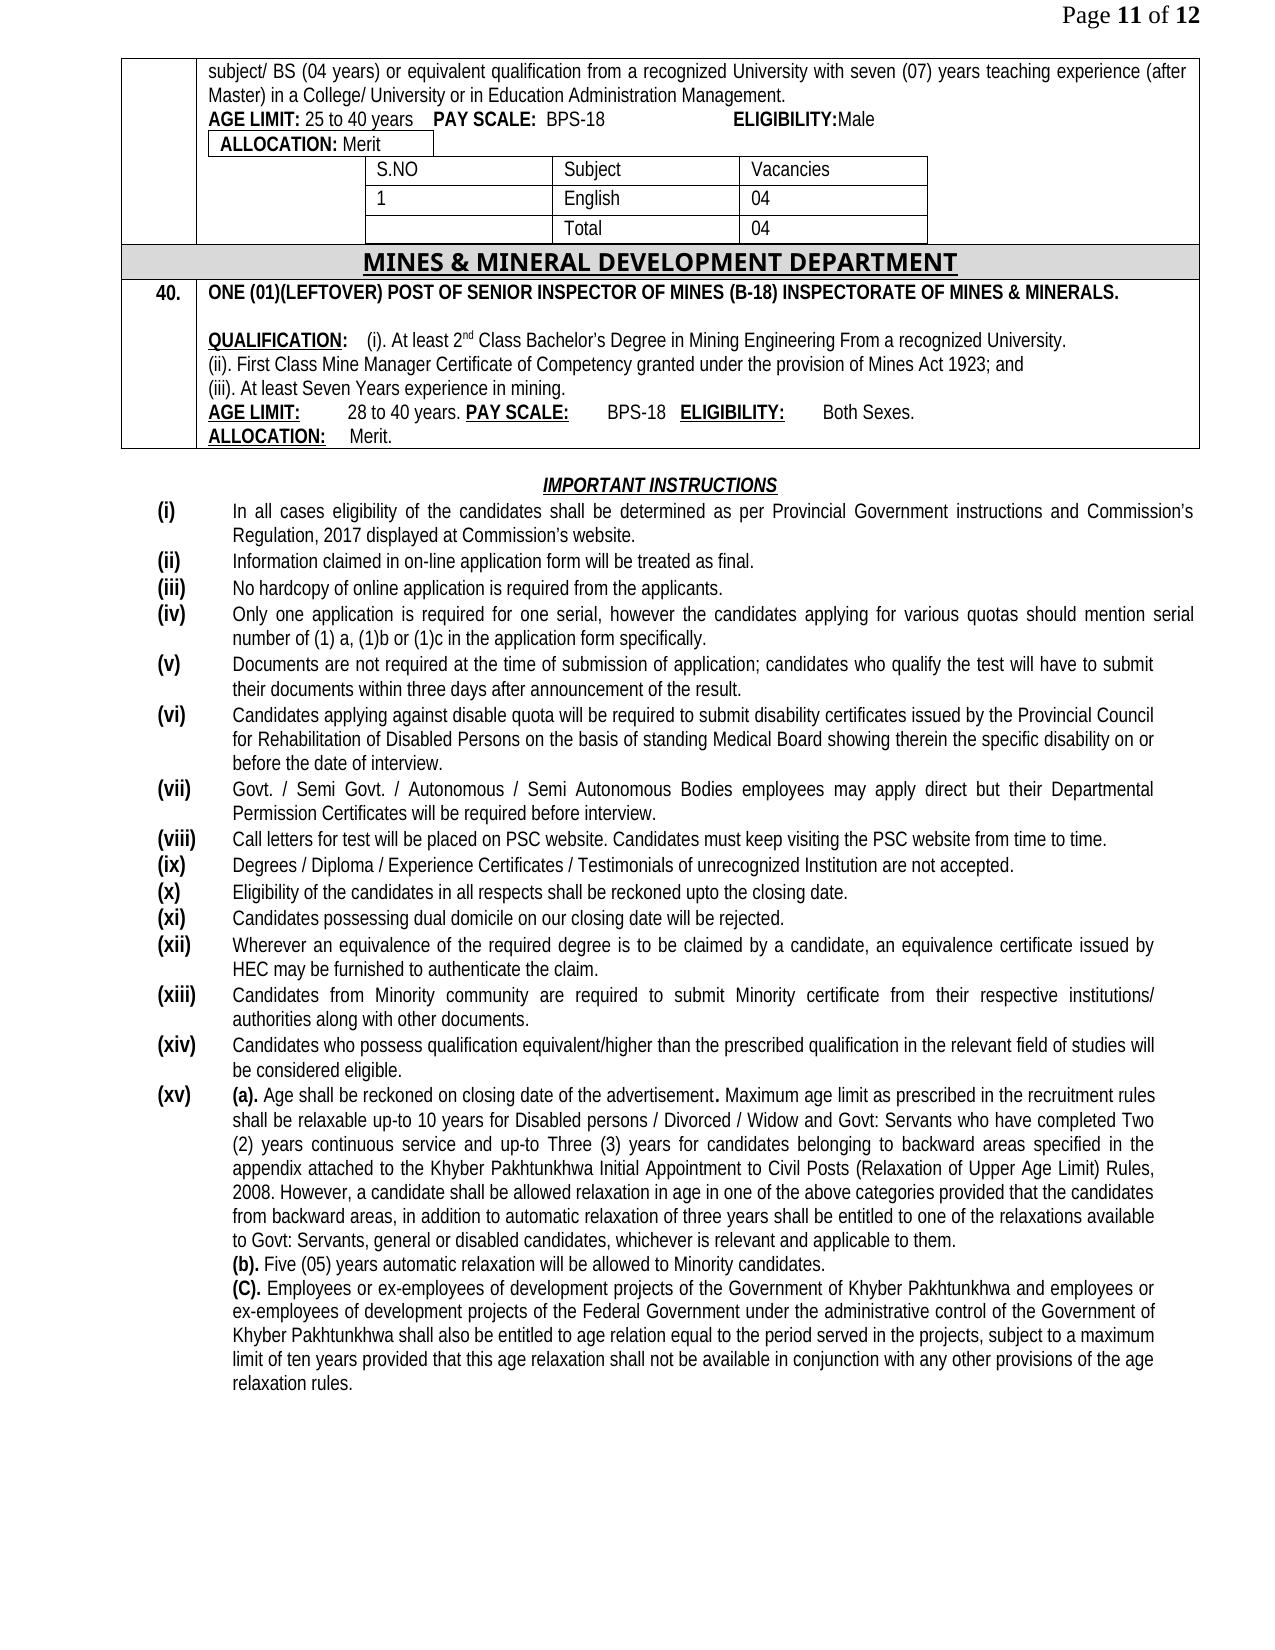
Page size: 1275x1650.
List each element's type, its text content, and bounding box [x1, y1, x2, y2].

list Eligibility of the candidates in all respects shall be reckoned upto the closing date. [157, 878, 1156, 904]
list Documents are not required at the time of submission of application; candidates who qualify the test will have to submit their documents within three days after announcement of the result. [157, 650, 1156, 701]
list Degrees / Diploma / Experience Certificates / Testimonials of unrecognized Institution are not accepted. [157, 851, 1156, 878]
list Candidates possessing dual domicile on our closing date will be rejected. [157, 904, 1156, 931]
list Only one application is required for one serial, however the candidates applying for various quotas should mention serial number of (1) a, (1)b or (1)c in the application form specifically. [157, 600, 1195, 650]
list Candidates who possess qualification equivalent/higher than the prescribed qualification in the relevant field of studies will be considered eligible. [157, 1031, 1156, 1081]
list Information claimed in on-line application form will be treated as final. [157, 547, 1156, 573]
list Wherever an equivalence of the required degree is to be claimed by a candidate, an equivalence certificate issued by HEC may be furnished to authenticate the claim. [157, 931, 1156, 981]
list Govt. / Semi Govt. / Autonomous / Semi Autonomous Bodies employees may apply direct but their Departmental Permission Certificates will be required before interview. [157, 775, 1156, 825]
list No hardcopy of online application is required from the applicants. [157, 573, 1156, 600]
list Call letters for test will be placed on PSC website. Candidates must keep visiting the PSC website from time to time. [157, 825, 1156, 851]
list Candidates applying against disable quota will be required to submit disability certificates issued by the Provincial Council for Rehabilitation of Disabled Persons on the basis of standing Medical Board showing therein the specific disability on or before the date of interview. [157, 701, 1156, 775]
table_cell [122, 280, 196, 448]
list Candidates from Minority community are required to submit Minority certificate from their respective institutions/ authorities along with other documents. [157, 981, 1156, 1031]
table_cell MINES & MINERAL DEVELOPMENT DEPARTMENT [122, 245, 1199, 279]
text (b). Five (05) years automatic relaxation will be allowed to Minority candidates. [232, 1252, 1156, 1276]
list In all cases eligibility of the candidates shall be determined as per Provincial Government instructions and Commission’s Regulation, 2017 displayed at Commission’s website. [157, 497, 1195, 547]
list (a). Age shall be reckoned on closing date of the advertisement. Maximum age limit as prescribed in the recruitment rules shall be relaxable up-to 10 years for Disabled persons / Divorced / Widow and Govt: Servants who have completed Two (2) years continuous service and up-to Three (3) years for candidates belonging to backward areas specified in the appendix attached to the Khyber Pakhtunkhwa Initial Appointment to Civil Posts (Relaxation of Upper Age Limit) Rules, 2008. However, a candidate shall be allowed relaxation in age in one of the above categories provided that the candidates from backward areas, in addition to automatic relaxation of three years shall be entitled to one of the relaxations available to Govt: Servants, general or disabled candidates, whichever is relevant and applicable to them. [157, 1081, 1156, 1252]
text IMPORTANT INSTRUCTIONS [120, 473, 1200, 497]
table_cell ONE (01)(LEFTOVER) POST OF SENIOR INSPECTOR OF MINES (B-18) INSPECTORATE OF MINES & MINERALS. QUALIFICATION: (i). At least 2nd Class Bachelor’s Degree in Mining Engineering From a recognized University. (ii). First Class Mine Manager Certificate of Competency granted under the provision of Mines Act 1923; and (iii). At least Seven Years experience in mining. AGE LIMIT: 28 to 40 years. PAY SCALE: BPS-18 ELIGIBILITY: Both Sexes. ALLOCATION: Merit. [197, 280, 1199, 448]
text (C). Employees or ex-employees of development projects of the Government of Khyber Pakhtunkhwa and employees or ex-employees of development projects of the Federal Government under the administrative control of the Government of Khyber Pakhtunkhwa shall also be entitled to age relation equal to the period served in the projects, subject to a maximum limit of ten years provided that this age relaxation shall not be available in conjunction with any other provisions of the age relaxation rules. [232, 1276, 1156, 1395]
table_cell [197, 59, 1199, 244]
table_cell [122, 59, 196, 244]
